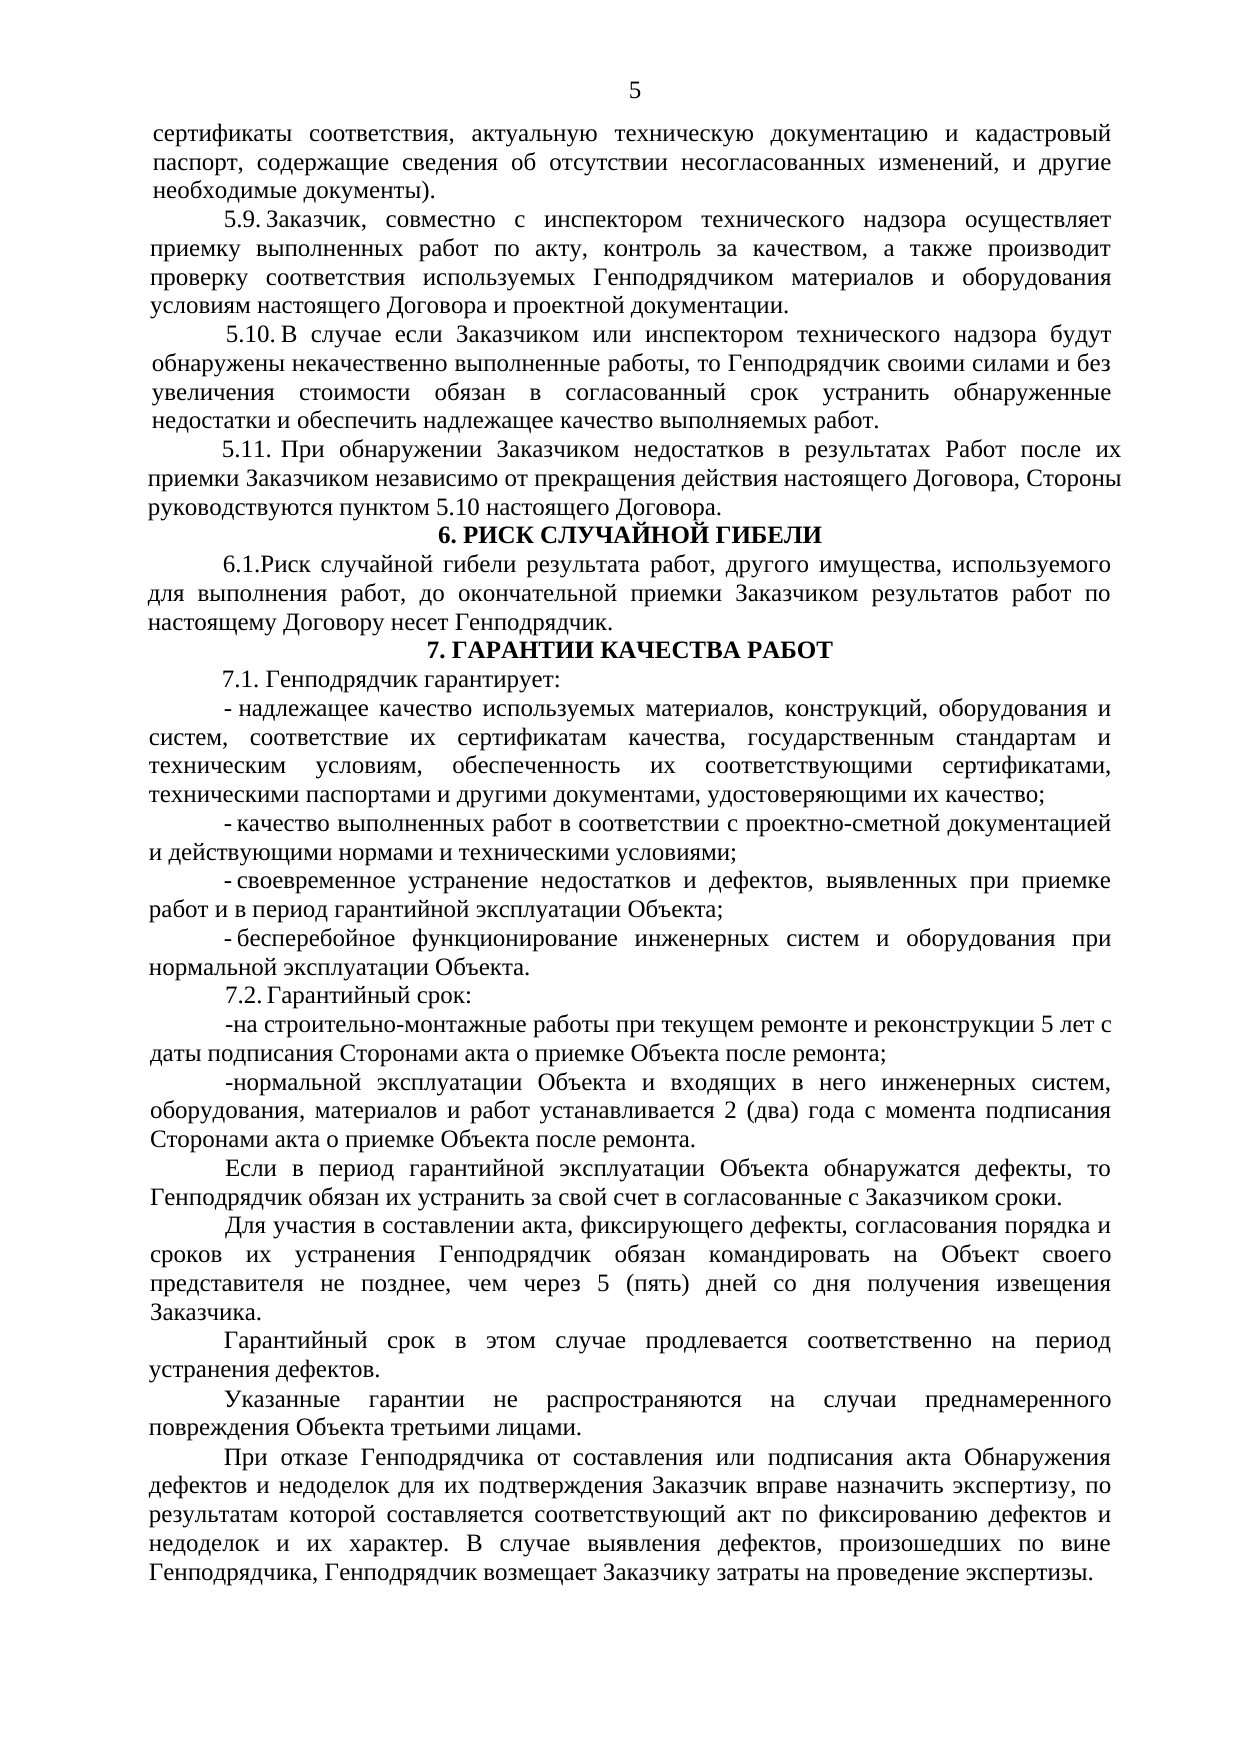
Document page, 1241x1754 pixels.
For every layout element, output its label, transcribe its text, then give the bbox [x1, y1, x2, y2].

text 6. РИСК СЛУЧАЙНОЙ ГИБЕЛИ [148, 521, 1112, 549]
text Для участия в составлении акта, фиксирующего дефекты, согласования порядка и сроков их устранения Генподрядчик обязан командировать на Объект своего представителя не позднее, чем через 5 (пять) дней со дня получения извещения Заказчика. [150, 1211, 1112, 1326]
text Гарантийный срок в этом случае продлевается соответственно на период устранения дефектов. [149, 1326, 1112, 1383]
text 7. ГАРАНТИИ КАЧЕСТВА РАБОТ [148, 636, 1112, 664]
text 7.2. Гарантийный срок: [150, 981, 1112, 1009]
text 5.11. При обнаружении Заказчиком недостатков в результатах Работ после их приемки Заказчиком независимо от прекращения действия настоящего Договора, Стороны руководствуются пунктом 5.10 настоящего Договора. [148, 434, 1122, 521]
text - надлежащее качество используемых материалов, конструкций, оборудования и систем, соответствие их сертификатам качества, государственным стандартам и техническим условиям, обеспеченность их соответствующими сертификатами, техническими паспортами и другими документами, удостоверяющими их качество; [149, 693, 1112, 808]
text 6.1.Риск случайной гибели результата работ, другого имущества, используемого для выполнения работ, до окончательной приемки Заказчиком результатов работ по настоящему Договору несет Генподрядчик. [148, 549, 1112, 636]
list качество выполненных работ в соответствии с проектно-сметной документацией и действующими нормами и техническими условиями; [149, 808, 1112, 866]
list бесперебойное функционирование инженерных систем и оборудования при нормальной эксплуатации Объекта. [149, 923, 1112, 981]
text При отказе Генподрядчика от составления или подписания акта Обнаружения дефектов и недоделок для их подтверждения Заказчик вправе назначить экспертизу, по результатам которой составляется соответствующий акт по фиксированию дефектов и недоделок и их характер. В случае выявления дефектов, произошедших по вине Генподрядчика, Генподрядчик возмещает Заказчику затраты на проведение экспертизы. [149, 1442, 1112, 1585]
text 7.1. Генподрядчик гарантирует: [148, 664, 1112, 693]
text Указанные гарантии не распространяются на случаи преднамеренного повреждения Объекта третьими лицами. [149, 1384, 1112, 1441]
text Если в период гарантийной эксплуатации Объекта обнаружатся дефекты, то Генподрядчик обязан их устранить за свой счет в согласованные с Заказчиком сроки. [150, 1153, 1112, 1211]
text -нормальной эксплуатации Объекта и входящих в него инженерных систем, оборудования, материалов и работ устанавливается 2 (два) года с момента подписания Сторонами акта о приемке Объекта после ремонта. [150, 1067, 1112, 1153]
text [153, 118, 1112, 204]
list своевременное устранение недостатков и дефектов, выявленных при приемке работ и в период гарантийной эксплуатации Объекта; [149, 866, 1112, 923]
text 5.9. Заказчик, совместно с инспектором технического надзора осуществляет приемку выполненных работ по акту, контроль за качеством, а также производит проверку соответствия используемых Генподрядчиком материалов и оборудования условиям настоящего Договора и проектной документации. [150, 204, 1112, 319]
text 5.10. В случае если Заказчиком или инспектором технического надзора будут обнаружены некачественно выполненные работы, то Генподрядчик своими силами и без увеличения стоимости обязан в согласованный срок устранить обнаруженные недостатки и обеспечить надлежащее качество выполняемых работ. [152, 319, 1112, 434]
text -на строительно-монтажные работы при текущем ремонте и реконструкции 5 лет с даты подписания Сторонами акта о приемке Объекта после ремонта; [150, 1009, 1112, 1067]
